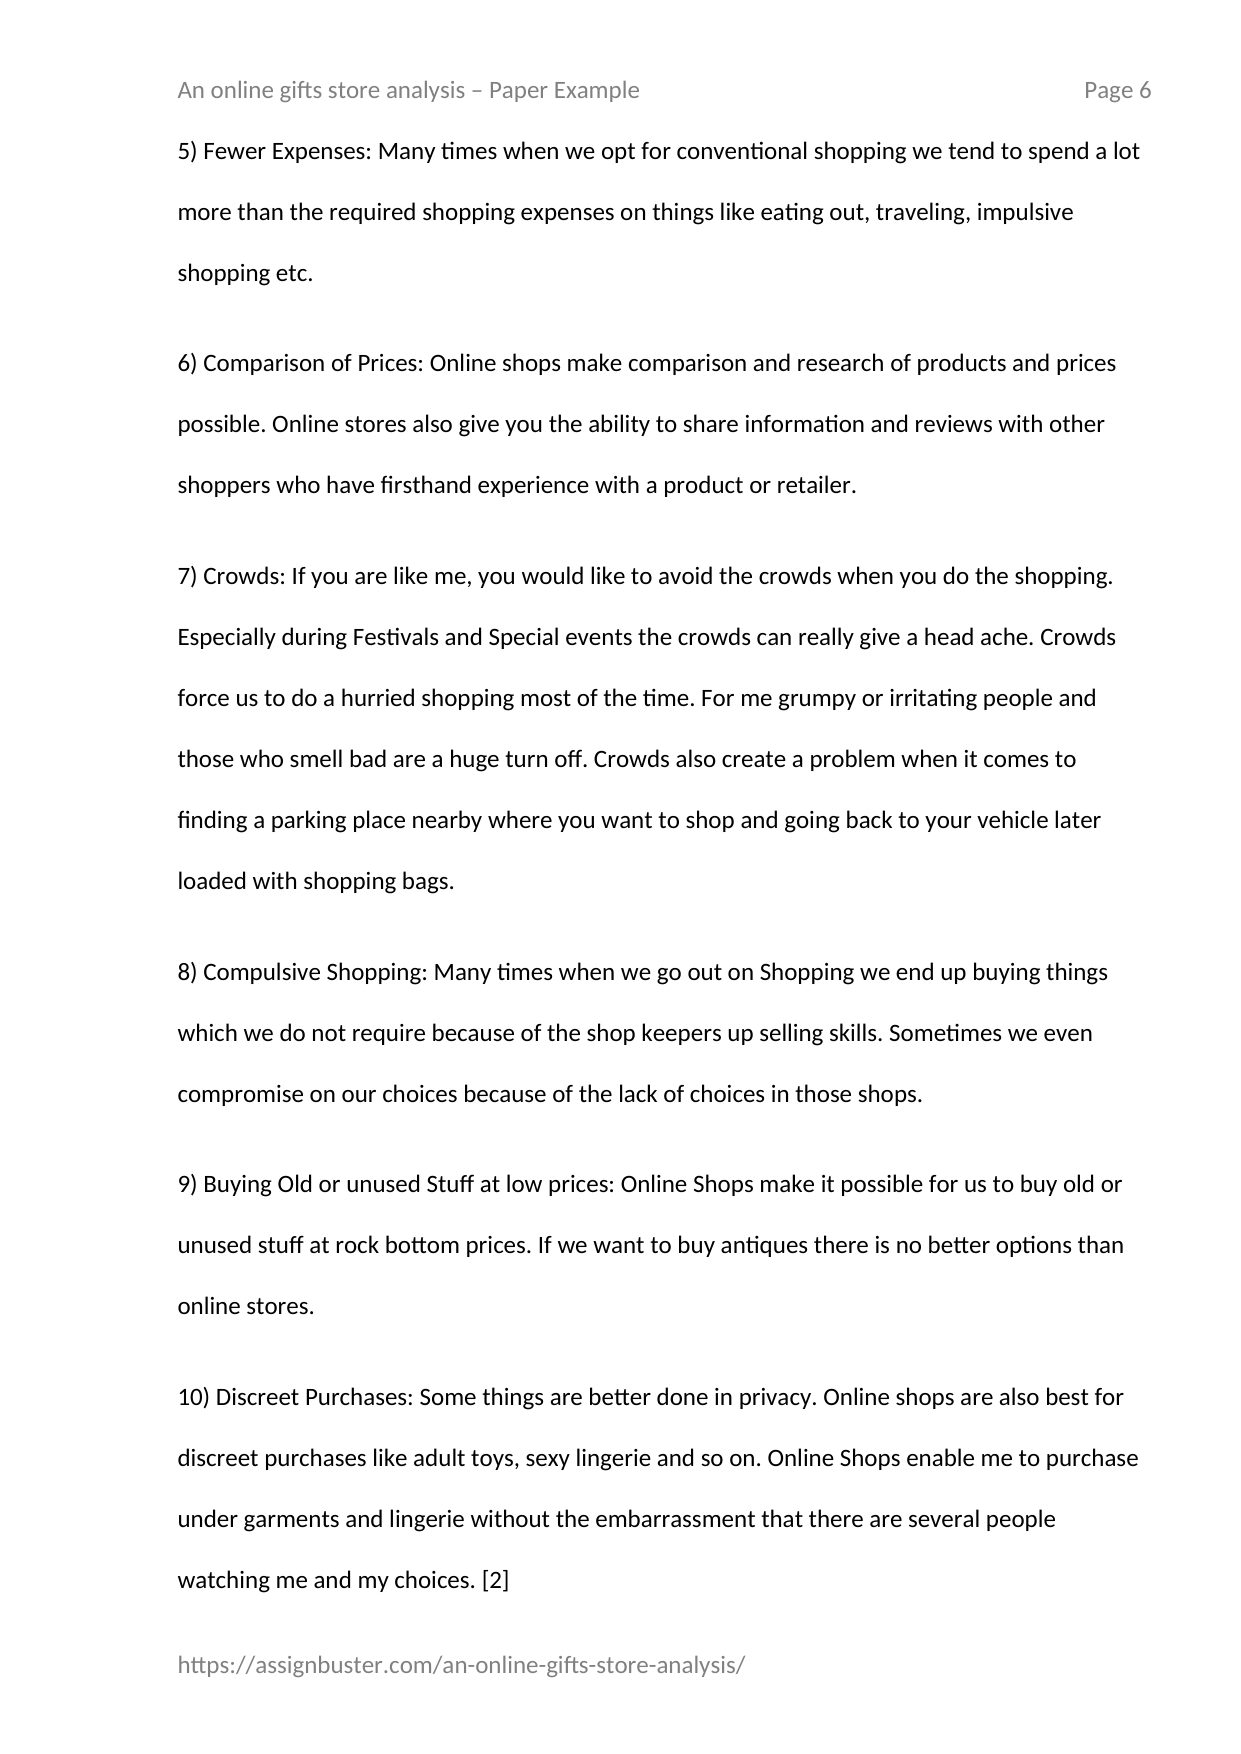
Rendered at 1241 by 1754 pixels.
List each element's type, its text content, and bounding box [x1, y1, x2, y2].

text 10) Discreet Purchases: Some things are better done in privacy. Online shops are also best for discreet purchases like adult toys, sexy lingerie and so on. Online Shops enable me to purchase under garments and lingerie without the embarrassment that there are several people watching me and my choices. [2] [177, 1381, 1152, 1594]
text 7) Crowds: If you are like me, you would like to avoid the crowds when you do the shopping. Especially during Festivals and Special events the crowds can really give a head ache. Crowds force us to do a hurried shopping most of the time. For me grumpy or irritating people and those who smell bad are a huge turn off. Crowds also create a problem when it comes to finding a parking place nearby where you want to shop and going back to your vehicle later loaded with shopping bags. [177, 560, 1152, 896]
text 5) Fewer Expenses: Many times when we opt for conventional shopping we tend to spend a lot more than the required shopping expenses on things like eating out, traveling, impulsive shopping etc. [177, 135, 1152, 287]
text 8) Compulsive Shopping: Many times when we go out on Shopping we end up buying things which we do not require because of the shop keepers up selling skills. Sometimes we even compromise on our choices because of the lack of choices in those shops. [177, 956, 1152, 1108]
text 9) Buying Old or unused Stuff at low prices: Online Shops make it possible for us to buy old or unused stuff at rock bottom prices. If we want to buy antiques there is no better options than online stores. [177, 1168, 1152, 1321]
text 6) Comparison of Prices: Online shops make comparison and research of products and prices possible. Online stores also give you the ability to share information and reviews with other shoppers who have firsthand experience with a product or retailer. [177, 347, 1152, 500]
